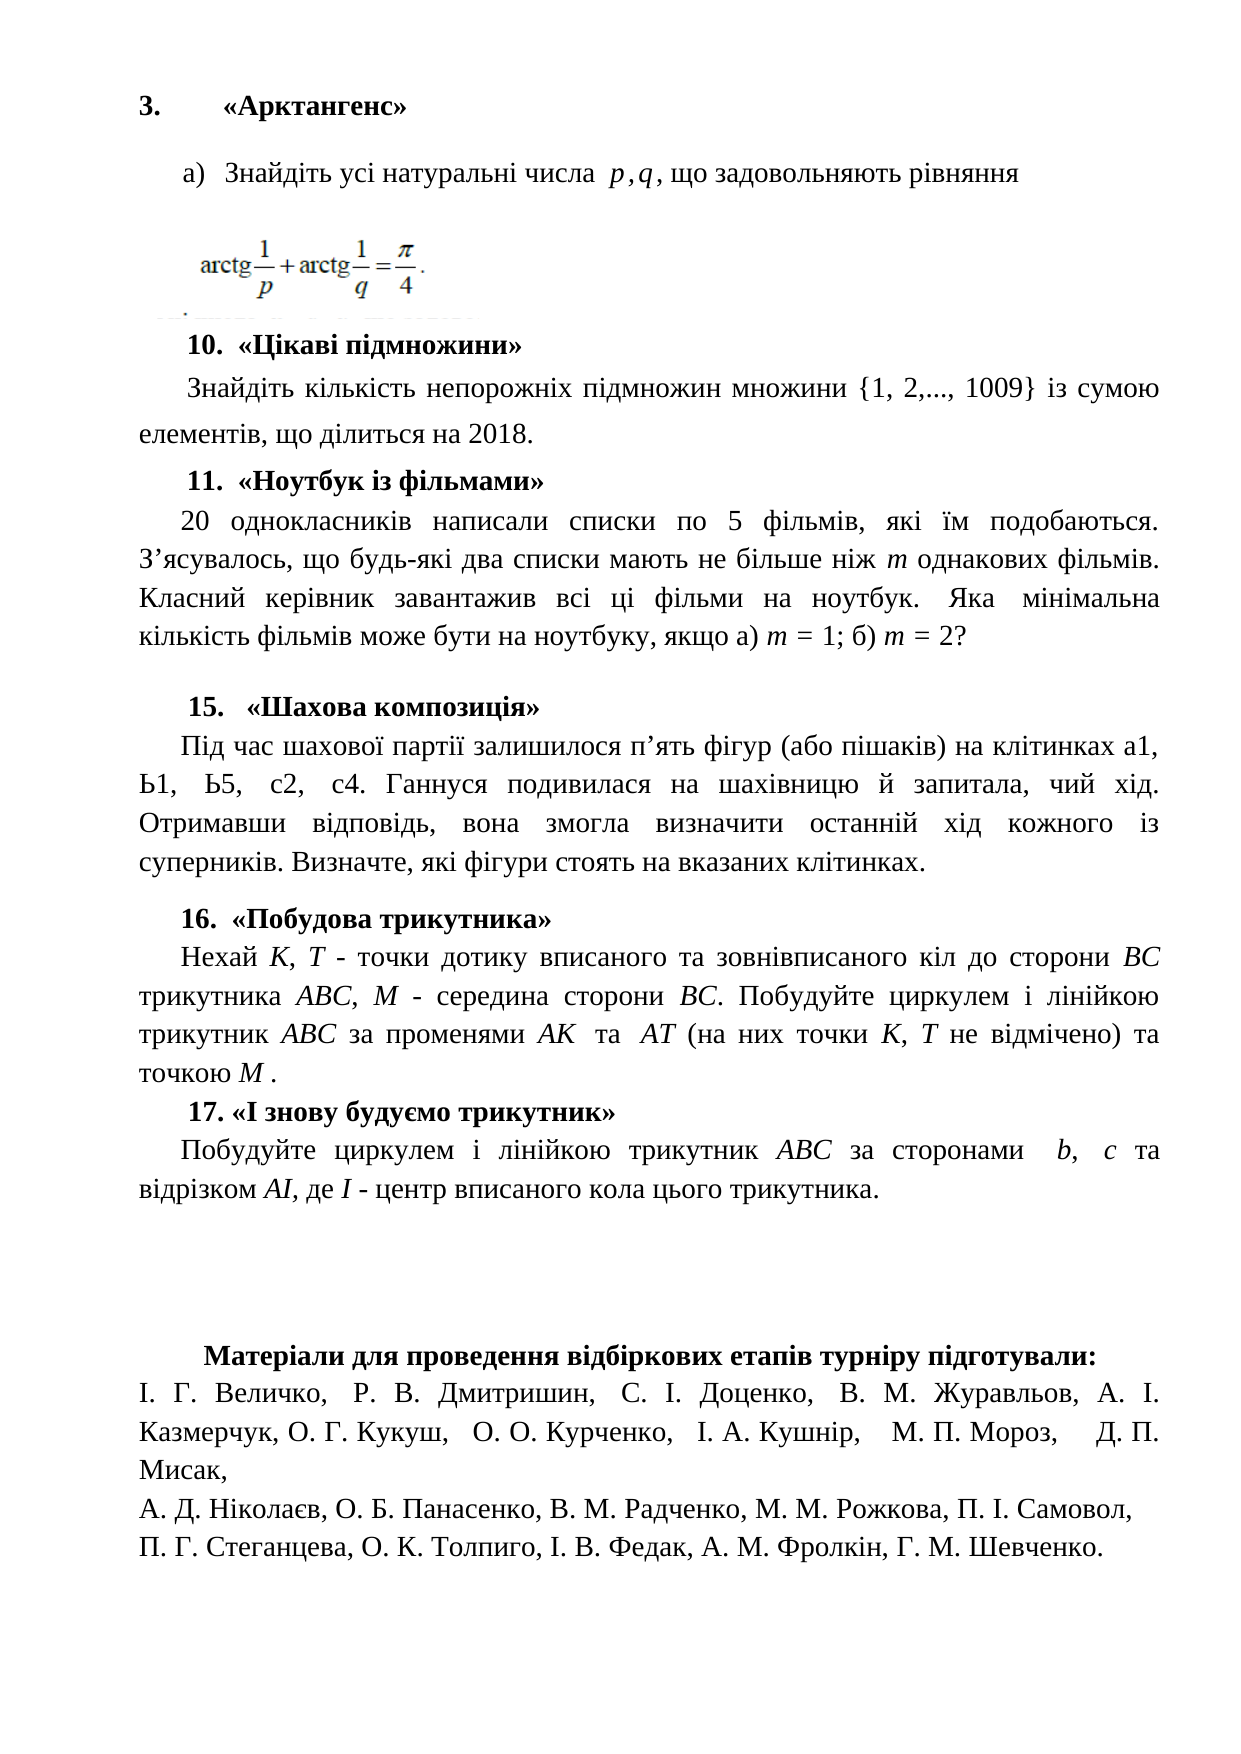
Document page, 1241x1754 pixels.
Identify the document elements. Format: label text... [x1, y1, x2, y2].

text Нехай К, Т - точки дотику вписаного та зовнівписаного кіл до сторони ВС трикутника АВС, М - середина сторони ВС. Побудуйте циркулем і лінійкою трикутник АВС за променями АК та АТ (на них точки К, Т не відмічено) та точкою М . [139, 936, 1160, 1090]
text Матеріали для проведення відбіркових етапів турніру підготували: [141, 1342, 1160, 1372]
text 11. «Ноутбук із фільмами» [139, 453, 1160, 499]
text П. Г. Стеганцева, О. К. Толпиго, І. В. Федак, А. М. Фролкін, Г. М. Шевченко. [139, 1526, 1160, 1564]
text Знайдіть кількість непорожніх підмножин множини {1, 2,..., 1009} із сумою елементів, що ділиться на 2018. [139, 361, 1160, 453]
text а) Знайдіть усі натуральні числа р,q, що задовольняють рівняння [139, 159, 1160, 188]
text 10. «Цікаві підмножини» [187, 241, 1160, 360]
text 17. «І знову будуємо трикутник» [180, 1090, 1160, 1129]
text А. Д. Ніколаєв, О. Б. Панасенко, В. М. Радченко, М. М. Рожкова, П. І. Самовол, [139, 1487, 1160, 1526]
text 16. «Побудова трикутника» [180, 897, 1160, 936]
list «Арктангенс» [139, 92, 1160, 121]
text Побудуйте циркулем і лінійкою трикутник АВС за сторонами b, с та відрізком АІ, де І - центр вписаного кола цього трикутника. [139, 1129, 1160, 1206]
text 15. «Шахова композиція» [180, 686, 1160, 724]
picture [157, 231, 480, 319]
text Під час шахової партії залишилося п’ять фігур (або пішаків) на клітинках а1, Ь1, Ь5, с2, с4. Ганнуся подивилася на шахівницю й запитала, чий хід. Отримавши відповідь, вона змогла визначити останній хід кожного із суперників. Визначте, які фігури стоять на вказаних клітинках. [139, 724, 1160, 879]
text І. Г. Величко, Р. В. Дмитришин, С. І. Доценко, В. М. Журавльов, А. І. Казмерчук, О. Г. Кукуш, О. О. Курченко, І. А. Кушнір, М. П. Мороз, Д. П. Мисак, [139, 1372, 1160, 1487]
text 20 однокласників написали списки по 5 фільмів, які їм подобаються. З’ясувалось, що будь-які два списки мають не більше ніж т однакових фільмів. Класний керівник завантажив всі ці фільми на ноутбук. Яка мінімальна кількість фільмів може бути на ноутбуку, якщо а) т = 1; б) т = 2? [139, 499, 1160, 653]
